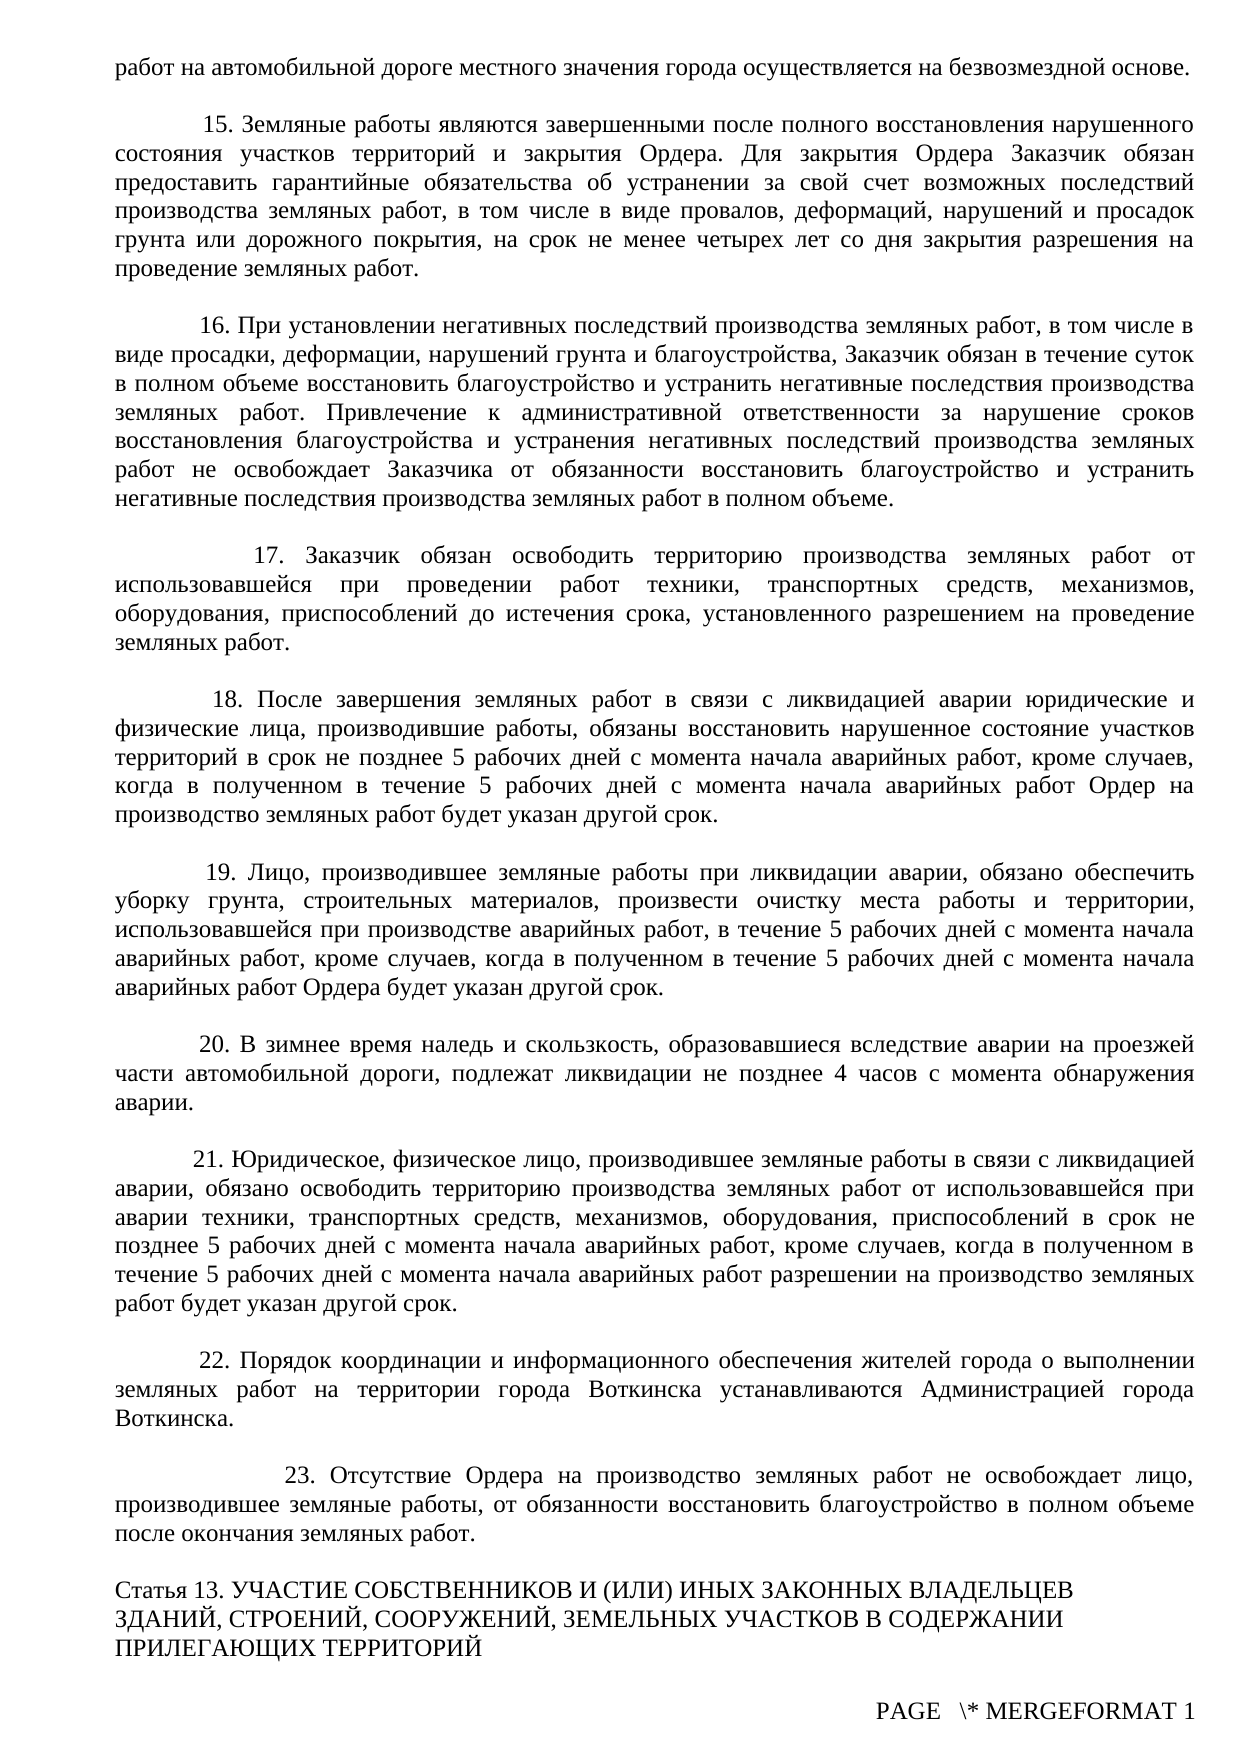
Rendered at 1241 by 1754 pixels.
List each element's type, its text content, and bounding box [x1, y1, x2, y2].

text 20. В зимнее время наледь и скользкость, образовавшиеся вследствие аварии на проезжей части автомобильной дороги, подлежат ликвидации не позднее 4 часов с момента обнаружения аварии. [114, 1029, 1196, 1115]
text 22. Порядок координации и информационного обеспечения жителей города о выполнении земляных работ на территории города Воткинска устанавливаются Администрацией города Воткинска. [114, 1345, 1196, 1432]
text Статья 13. УЧАСТИЕ СОБСТВЕННИКОВ И (ИЛИ) ИНЫХ ЗАКОННЫХ ВЛАДЕЛЬЦЕВ ЗДАНИЙ, СТРОЕНИЙ, СООРУЖЕНИЙ, ЗЕМЕЛЬНЫХ УЧАСТКОВ В СОДЕРЖАНИИ ПРИЛЕГАЮЩИХ ТЕРРИТОРИЙ [114, 1575, 1181, 1662]
text 18. После завершения земляных работ в связи с ликвидацией аварии юридические и физические лица, производившие работы, обязаны восстановить нарушенное состояние участков территорий в срок не позднее 5 рабочих дней с момента начала аварийных работ, кроме случаев, когда в полученном в течение 5 рабочих дней с момента начала аварийных работ Ордер на производство земляных работ будет указан другой срок. [114, 684, 1196, 828]
text 23. Отсутствие Ордера на производство земляных работ не освобождает лицо, производившее земляные работы, от обязанности восстановить благоустройство в полном объеме после окончания земляных работ. [114, 1460, 1196, 1547]
text 16. При установлении негативных последствий производства земляных работ, в том числе в виде просадки, деформации, нарушений грунта и благоустройства, Заказчик обязан в течение суток в полном объеме восстановить благоустройство и устранить негативные последствия производства земляных работ. Привлечение к административной ответственности за нарушение сроков восстановления благоустройства и устранения негативных последствий производства земляных работ не освобождает Заказчика от обязанности восстановить благоустройство и устранить негативные последствия производства земляных работ в полном объеме. [114, 310, 1196, 512]
text 15. Земляные работы являются завершенными после полного восстановления нарушенного состояния участков территорий и закрытия Ордера. Для закрытия Ордера Заказчик обязан предоставить гарантийные обязательства об устранении за свой счет возможных последствий производства земляных работ, в том числе в виде провалов, деформаций, нарушений и просадок грунта или дорожного покрытия, на срок не менее четырех лет со дня закрытия разрешения на проведение земляных работ. [114, 109, 1196, 282]
text 17. Заказчик обязан освободить территорию производства земляных работ от использовавшейся при проведении работ техники, транспортных средств, механизмов, оборудования, приспособлений до истечения срока, установленного разрешением на проведение земляных работ. [114, 540, 1196, 655]
text 19. Лицо, производившее земляные работы при ликвидации аварии, обязано обеспечить уборку грунта, строительных материалов, произвести очистку места работы и территории, использовавшейся при производстве аварийных работ, в течение 5 рабочих дней с момента начала аварийных работ, кроме случаев, когда в полученном в течение 5 рабочих дней с момента начала аварийных работ Ордера будет указан другой срок. [114, 857, 1196, 1000]
text 21. Юридическое, физическое лицо, производившее земляные работы в связи с ликвидацией аварии, обязано освободить территорию производства земляных работ от использовавшейся при аварии техники, транспортных средств, механизмов, оборудования, приспособлений в срок не позднее 5 рабочих дней с момента начала аварийных работ, кроме случаев, когда в полученном в течение 5 рабочих дней с момента начала аварийных работ разрешении на производство земляных работ будет указан другой срок. [114, 1144, 1196, 1317]
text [114, 52, 1196, 80]
